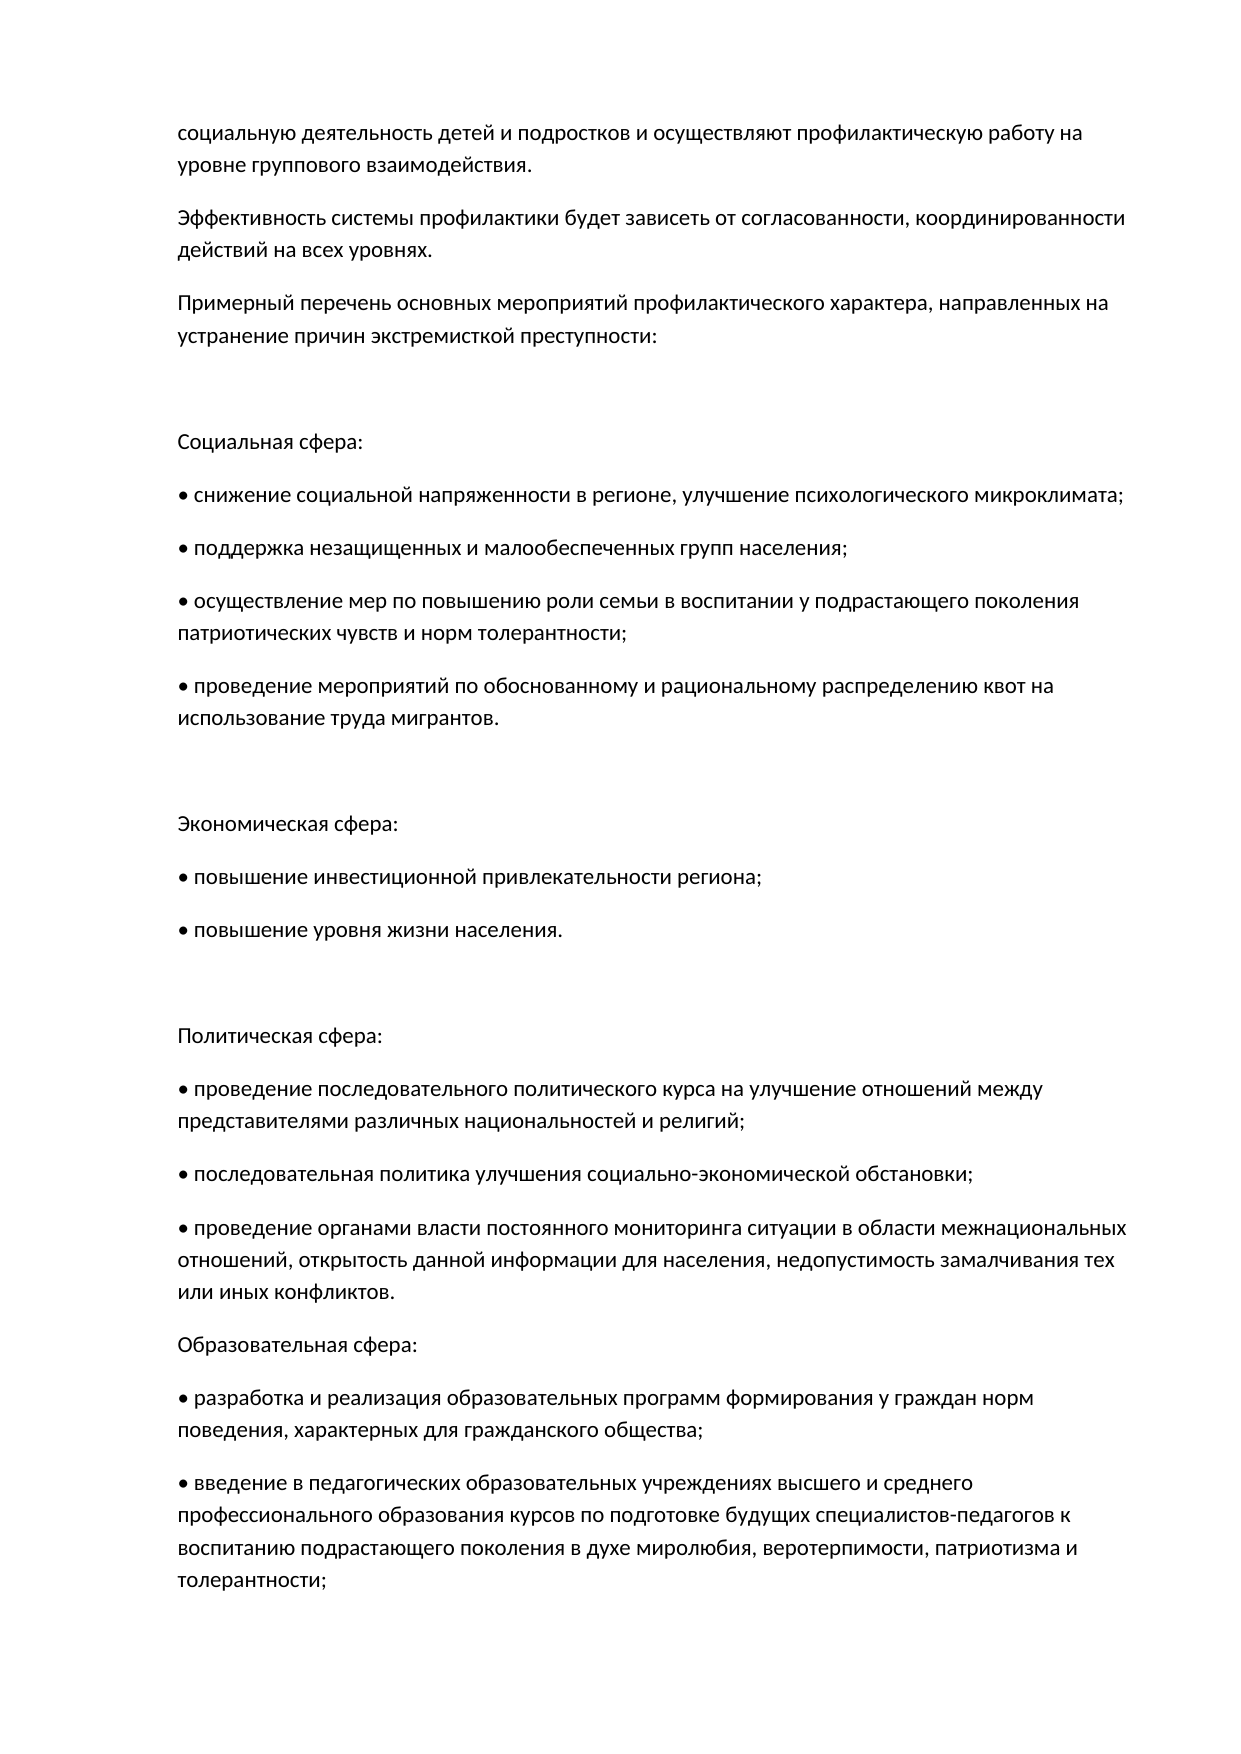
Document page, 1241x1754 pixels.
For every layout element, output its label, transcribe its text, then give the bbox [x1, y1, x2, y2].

text • последовательная политика улучшения социально-экономической обстановки; [177, 1159, 1152, 1188]
text • снижение социальной напряженности в регионе, улучшение психологического микроклимата; [177, 480, 1152, 508]
text Примерный перечень основных мероприятий профилактического характера, направленных на устранение причин экстремисткой преступности: [177, 288, 1152, 349]
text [177, 118, 1152, 178]
text Экономическая сфера: [177, 809, 1152, 837]
text Образовательная сфера: [177, 1330, 1152, 1358]
text Социальная сфера: [177, 427, 1152, 455]
text • введение в педагогических образовательных учреждениях высшего и среднего профессионального образования курсов по подготовке будущих специалистов-педагогов к воспитанию подрастающего поколения в духе миролюбия, веротерпимости, патриотизма и толерантности; [177, 1468, 1152, 1593]
text Политическая сфера: [177, 1021, 1152, 1049]
text • проведение мероприятий по обоснованному и рациональному распределению квот на использование труда мигрантов. [177, 671, 1152, 731]
text • поддержка незащищенных и малообеспеченных групп населения; [177, 533, 1152, 561]
text Эффективность системы профилактики будет зависеть от согласованности, координированности действий на всех уровнях. [177, 203, 1152, 263]
text • проведение последовательного политического курса на улучшение отношений между представителями различных национальностей и религий; [177, 1074, 1152, 1134]
text • повышение инвестиционной привлекательности региона; [177, 862, 1152, 890]
text • проведение органами власти постоянного мониторинга ситуации в области межнациональных отношений, открытость данной информации для населения, недопустимость замалчивания тех или иных конфликтов. [177, 1213, 1152, 1305]
text • разработка и реализация образовательных программ формирования у граждан норм поведения, характерных для гражданского общества; [177, 1383, 1152, 1443]
text • осуществление мер по повышению роли семьи в воспитании у подрастающего поколения патриотических чувств и норм толерантности; [177, 586, 1152, 646]
text • повышение уровня жизни населения. [177, 915, 1152, 943]
